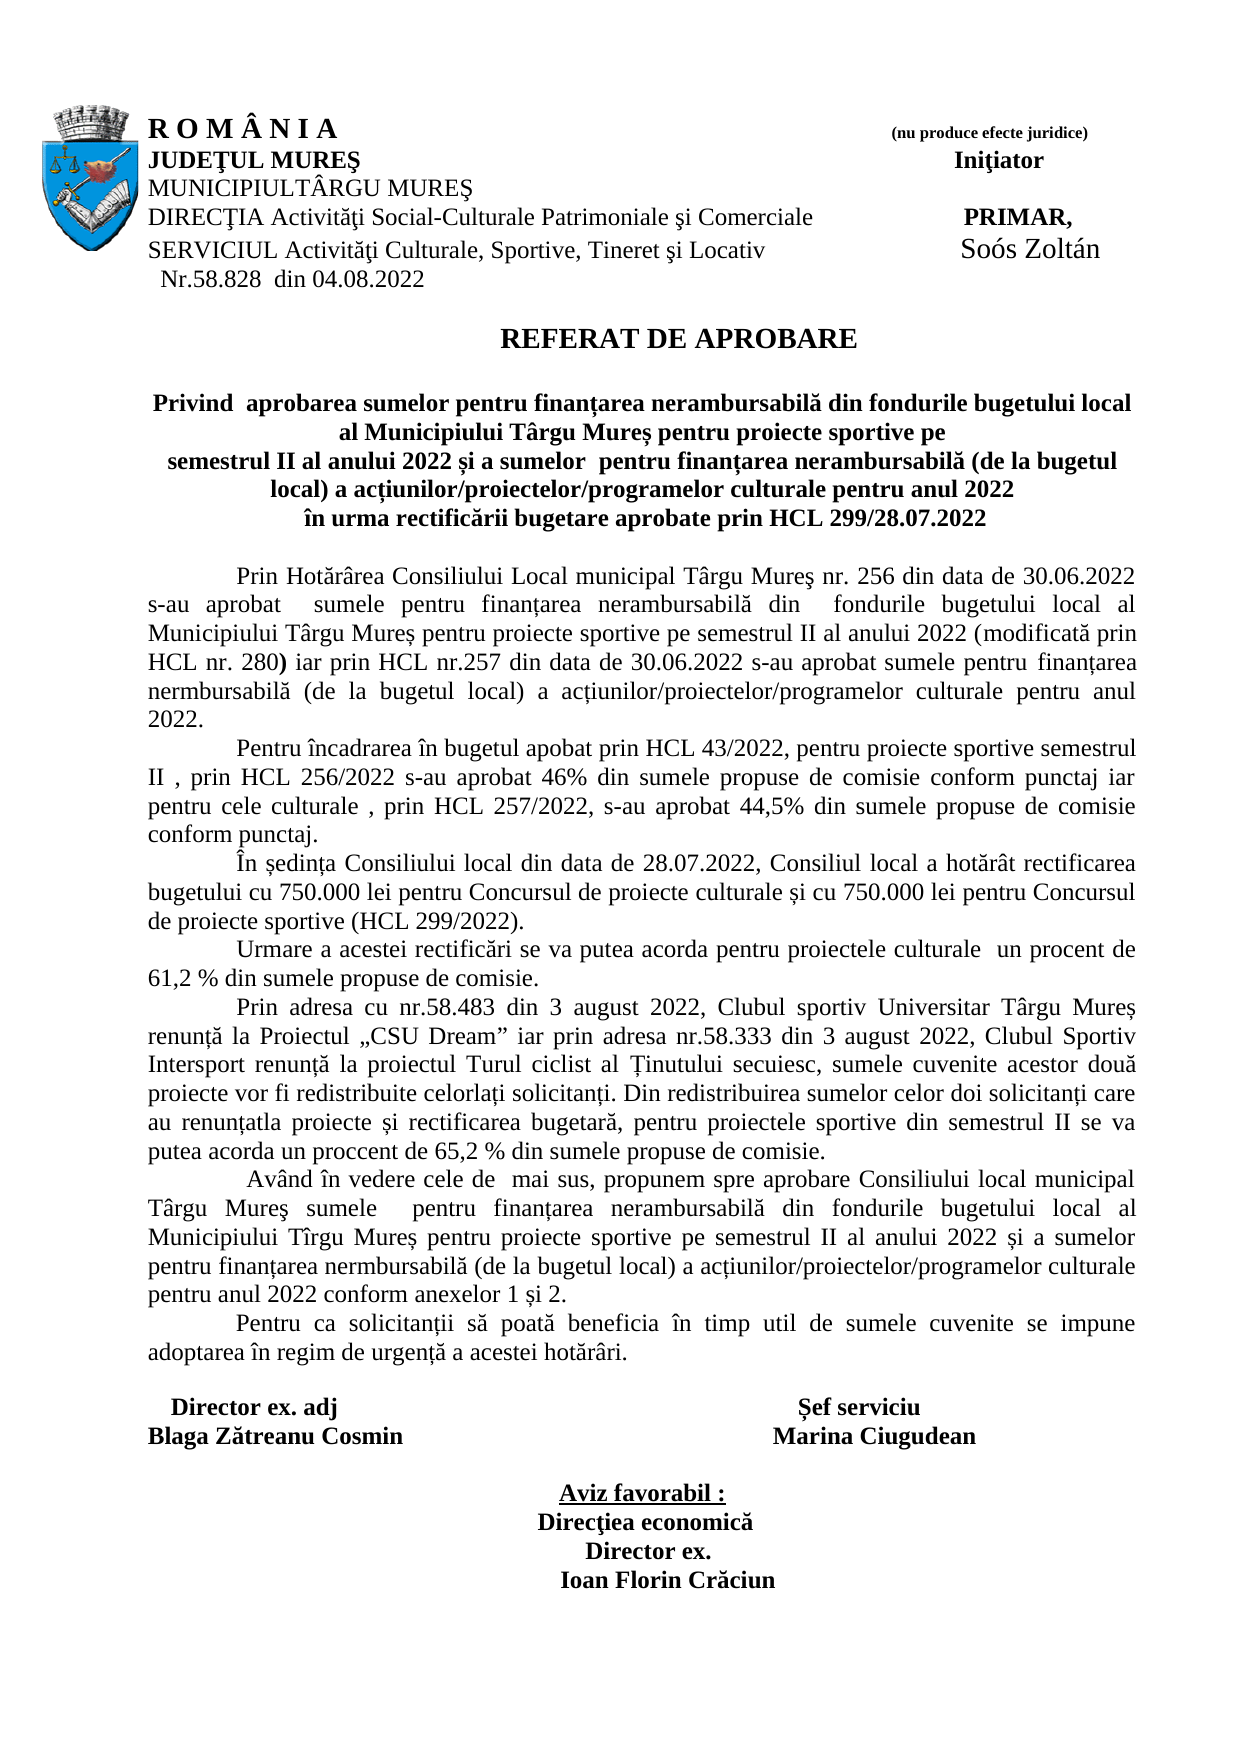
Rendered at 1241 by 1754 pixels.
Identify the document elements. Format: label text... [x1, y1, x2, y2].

text Director ex. [148, 1536, 1137, 1565]
text Prin adresa cu nr.58.483 din 3 august 2022, Clubul sportiv Universitar Târgu Mureș renunță la Proiectul „CSU Dream” iar prin adresa nr.58.333 din 3 august 2022, Clubul Sportiv Intersport renunță la proiectul Turul ciclist al Ținutului secuiesc, sumele cuvenite acestor două proiecte vor fi redistribuite celorlați solicitanți. Din redistribuirea sumelor celor doi solicitanți care au renunțatla proiecte și rectificarea bugetară, pentru proiectele sportive din semestrul II se va putea acorda un proccent de 65,2 % din sumele propuse de comisie. [148, 992, 1137, 1164]
text Pentru încadrarea în bugetul apobat prin HCL 43/2022, pentru proiecte sportive semestrul II , prin HCL 256/2022 s-au aprobat 46% din sumele propuse de comisie conform punctaj iar pentru cele culturale , prin HCL 257/2022, s-au aprobat 44,5% din sumele propuse de comisie conform punctaj. [148, 733, 1137, 848]
text Nr.58.828 din 04.08.2022 [148, 264, 1137, 293]
text Privind aprobarea sumelor pentru finanțarea nerambursabilă din fondurile bugetului local al Municipiului Târgu Mureș pentru proiecte sportive pe [148, 388, 1137, 446]
text Urmare a acestei rectificări se va putea acorda pentru proiectele culturale un procent de 61,2 % din sumele propuse de comisie. [148, 934, 1137, 992]
text Având în vedere cele de mai sus, propunem spre aprobare Consiliului local municipal Târgu Mureş sumele pentru finanțarea nerambursabilă din fondurile bugetului local al Municipiului Tîrgu Mureș pentru proiecte sportive pe semestrul II al anului 2022 și a sumelor pentru finanțarea nermbursabilă (de la bugetul local) a acțiunilor/proiectelor/programelor culturale pentru anul 2022 conform anexelor 1 și 2. [148, 1164, 1137, 1308]
text R O M Â N I A (nu produce efecte juridice) [148, 111, 1137, 145]
text REFERAT DE APROBARE [148, 321, 1137, 355]
text Pentru ca solicitanții să poată beneficia în timp util de sumele cuvenite se impune adoptarea în regim de urgență a acestei hotărâri. [148, 1308, 1137, 1366]
text În ședința Consiliului local din data de 28.07.2022, Consiliul local a hotărât rectificarea bugetului cu 750.000 lei pentru Concursul de proiecte culturale și cu 750.000 lei pentru Concursul de proiecte sportive (HCL 299/2022). [148, 848, 1137, 934]
text în urma rectificării bugetare aprobate prin HCL 299/28.07.2022 [148, 503, 1137, 532]
text Ioan Florin Crăciun [148, 1565, 1137, 1593]
text Aviz favorabil : [148, 1478, 1137, 1507]
text Direcţiea economică [148, 1507, 1137, 1536]
text JUDEŢUL MUREŞ Iniţiator [148, 145, 1137, 173]
text SERVICIUL Activităţi Culturale, Sportive, Tineret şi Locativ Soós Zoltán [148, 231, 1137, 264]
text Prin Hotărârea Consiliului Local municipal Târgu Mureş nr. 256 din data de 30.06.2022 s-au aprobat sumele pentru finanțarea nerambursabilă din fondurile bugetului local al Municipiului Târgu Mureș pentru proiecte sportive pe semestrul II al anului 2022 (modificată prin HCL nr. 280) iar prin HCL nr.257 din data de 30.06.2022 s-au aprobat sumele pentru finanțarea nermbursabilă (de la bugetul local) a acțiunilor/proiectelor/programelor culturale pentru anul 2022. [148, 561, 1137, 733]
text semestrul II al anului 2022 și a sumelor pentru finanțarea nerambursabilă (de la bugetul local) a acțiunilor/proiectelor/programelor culturale pentru anul 2022 [148, 446, 1137, 503]
text MUNICIPIULTÂRGU MUREŞ DIRECŢIA Activităţi Social-Culturale Patrimoniale şi Comerciale PRIMAR, [148, 173, 1107, 231]
text Blaga Zătreanu Cosmin Marina Ciugudean [148, 1421, 1137, 1450]
text Director ex. adj Șef serviciu [148, 1392, 1137, 1421]
